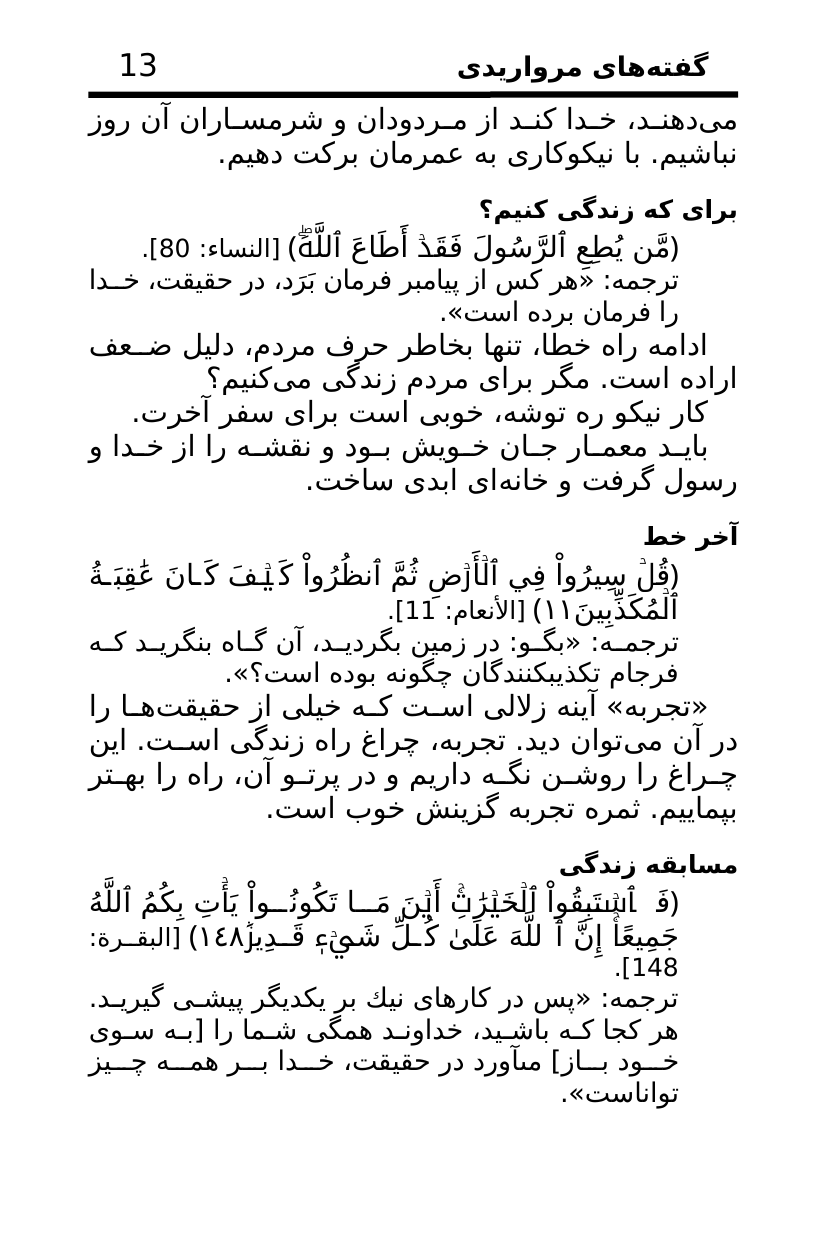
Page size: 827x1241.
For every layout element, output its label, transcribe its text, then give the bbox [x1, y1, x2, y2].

text ﴿مَّن يُطِعِ ٱلرَّسُولَ فَقَدۡ أَطَاعَ ٱللَّهَۖ﴾ [النساء: 80]. [89, 231, 679, 265]
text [89, 102, 738, 170]
text ترجمه: «هر كس از پيامبر فرمان بَرَد، در حقيقت، خدا را فرمان برده است». [89, 265, 679, 328]
text ﴿فَٱسۡتَبِقُواْ ٱلۡخَيۡرَٰتِۚ أَيۡنَ مَا تَكُونُواْ يَأۡتِ بِكُمُ ٱللَّهُ جَمِيعًاۚ إِنَّ ٱللَّهَ عَلَىٰ كُلِّ شَيۡءٖ قَدِيرٞ١٤٨﴾ [البقرة: 148]. [89, 885, 679, 982]
text کار نیکو ره توشه، خوبی است برای سفر آخرت. [89, 396, 738, 430]
text «تجربه» آینه زلالی است که خیلی از حقیقت‌ها را در آن می‌توان دید. تجربه، چراغ راه زندگی است. این چراغ را روشن نگه داریم و در پرتو آن، راه را بهتر بپماییم. ثمره تجربه گزینش خوب است. [89, 689, 738, 825]
text آخر خط [89, 523, 738, 552]
text ادامه راه خطا، تنها بخاطر حرف مردم، دلیل ضعف اراده است. مگر برای مردم زندگی می‌کنیم؟ [89, 328, 738, 396]
text مسابقه زندگی [89, 850, 738, 879]
text ترجمه: «پس در كارهاى نيك بر يكديگر پيشى گيريد. هر كجا كه باشيد، خداوند همگى شما را [به سوى خود باز] مى‏آورد در حقيقت، خدا بر همه چيز تواناست». [89, 982, 679, 1109]
text باید معمار جان خویش بود و نقشه را از خدا و رسول گرفت و خانه‌ای ابدی ساخت. [89, 430, 738, 498]
text برای که زندگی کنیم؟ [89, 195, 738, 224]
text ترجمه: «بگو: در زمين بگرديد، آن گاه بنگريد كه فرجام تكذيب‏كنندگان چگونه بوده است؟». [89, 626, 679, 689]
text ﴿قُلۡ سِيرُواْ فِي ٱلۡأَرۡضِ ثُمَّ ٱنظُرُواْ كَيۡفَ كَانَ عَٰقِبَةُ ٱلۡمُكَذِّبِينَ١١﴾ [الأنعام: 11]. [89, 558, 679, 626]
